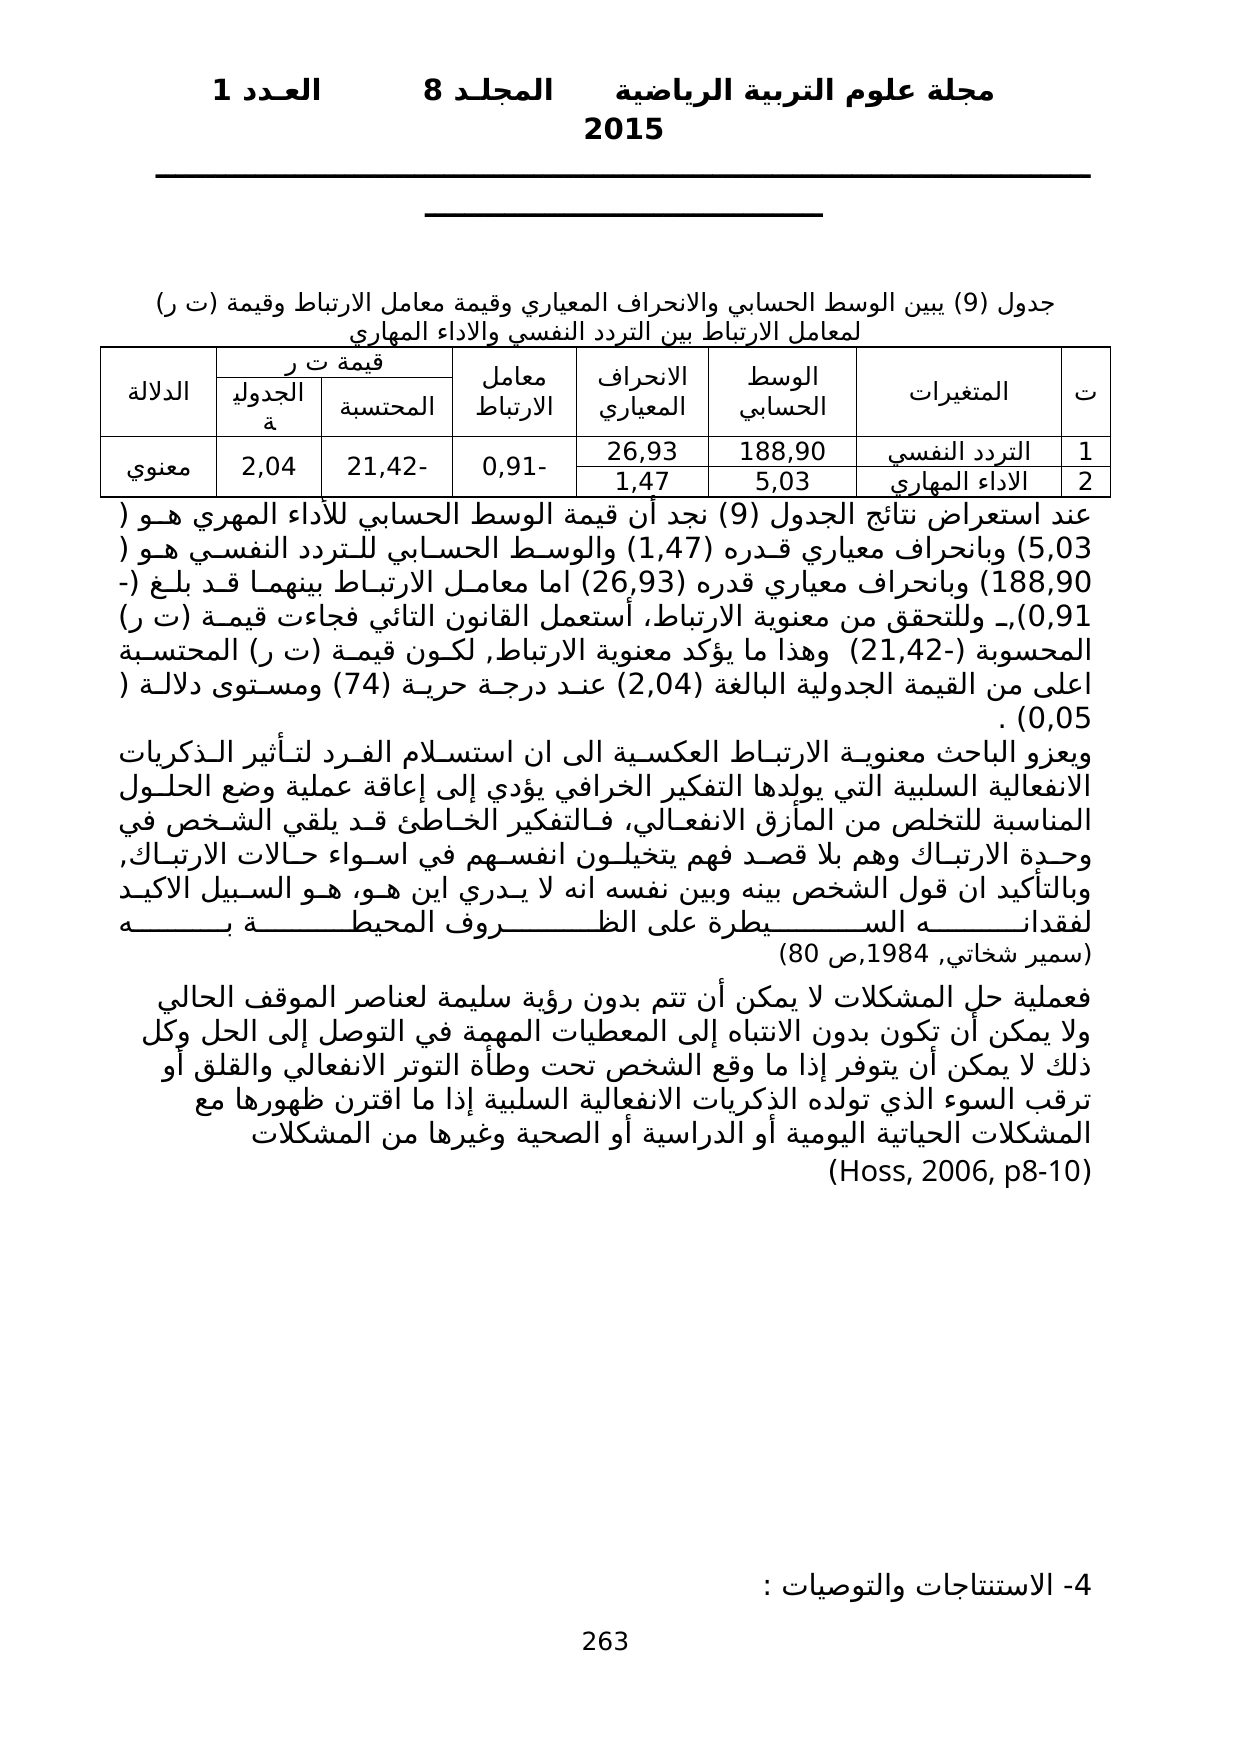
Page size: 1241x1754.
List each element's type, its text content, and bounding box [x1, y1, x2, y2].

table_cell الجدولية [217, 378, 321, 436]
text فعملية حل المشكلات لا يمكن أن تتم بدون رؤية سليمة لعناصر الموقف الحالي ولا يمكن أن تكون بدون الانتباه إلى المعطيات المهمة في التوصل إلى الحل وكل ذلك لا يمكن أن يتوفر إذا ما وقع الشخص تحت وطأة التوتر الانفعالي والقلق أو ترقب السوء الذي تولده الذكريات الانفعالية السلبية إذا ما اقترن ظهورها مع المشكلات الحياتية اليومية أو الدراسية أو الصحية وغيرها من المشكلات (Hoss, 2006, p8-10) [118, 981, 1092, 1190]
table_header الوسط الحسابي [709, 348, 856, 436]
table_cell 26,93 [577, 437, 708, 466]
table_cell 1 [1062, 437, 1110, 466]
table_cell -0,91 [453, 437, 576, 496]
table_cell 1,47 [577, 467, 708, 496]
table_cell المحتسبة [322, 378, 452, 436]
table_cell معنوي [101, 437, 216, 496]
text 4- الاستنتاجات والتوصيات : [118, 1568, 1092, 1602]
table_cell التردد النفسي [857, 437, 1061, 466]
table_header ت [1062, 348, 1110, 436]
table_cell 188,90 [709, 437, 856, 466]
text عند استعراض نتائج الجدول (9) نجد أن قيمة الوسط الحسابي للأداء المهري هو (5,03) وبانحراف معياري قدره (1,47) والوسط الحسابي للتردد النفسي هو (188,90) وبانحراف معياري قدره (26,93) اما معامل الارتباط بينهما قد بلغ (-0,91), وللتحقق من معنوية الارتباط، أستعمل القانون التائي فجاءت قيمة (ت ر) المحسوبة (-21,42) وهذا ما يؤكد معنوية الارتباط, لكون قيمة (ت ر) المحتسبة اعلى من القيمة الجدولية البالغة (2,04) عند درجة حرية (74) ومستوى دلالة (0,05) . [118, 498, 1092, 735]
table_header معامل الارتباط [453, 348, 576, 436]
table_header الانحراف المعياري [577, 348, 708, 436]
table_header قيمة ت ر [217, 348, 452, 377]
table_cell -21,42 [322, 437, 452, 496]
table_cell الاداء المهاري [857, 467, 1061, 496]
table_header المتغيرات [857, 348, 1061, 436]
table_cell 2,04 [217, 437, 321, 496]
table_header الدلالة [101, 348, 216, 436]
table_cell 5,03 [709, 467, 856, 496]
table_cell 2 [1062, 467, 1110, 496]
text جدول (9) يبين الوسط الحسابي والانحراف المعياري وقيمة معامل الارتباط وقيمة (ت ر) لمعامل الارتباط بين التردد النفسي والاداء المهاري [118, 288, 1092, 346]
text ويعزو الباحث معنوية الارتباط العكسية الى ان استسلام الفرد لتأثير الذكريات الانفعالية السلبية التي يولدها التفكير الخرافي يؤدي إلى إعاقة عملية وضع الحلول المناسبة للتخلص من المأزق الانفعالي، فالتفكير الخاطئ قد يلقي الشخص في وحدة الارتباك وهم بلا قصد فهم يتخيلون انفسهم في اسواء حالات الارتباك, وبالتأكيد ان قول الشخص بينه وبين نفسه انه لا يدري اين هو، هو السبيل الاكيد لفقدانه السيطرة على الظروف المحيطة به (سمير شخاتي, 1984,ص 80) [118, 735, 1092, 968]
